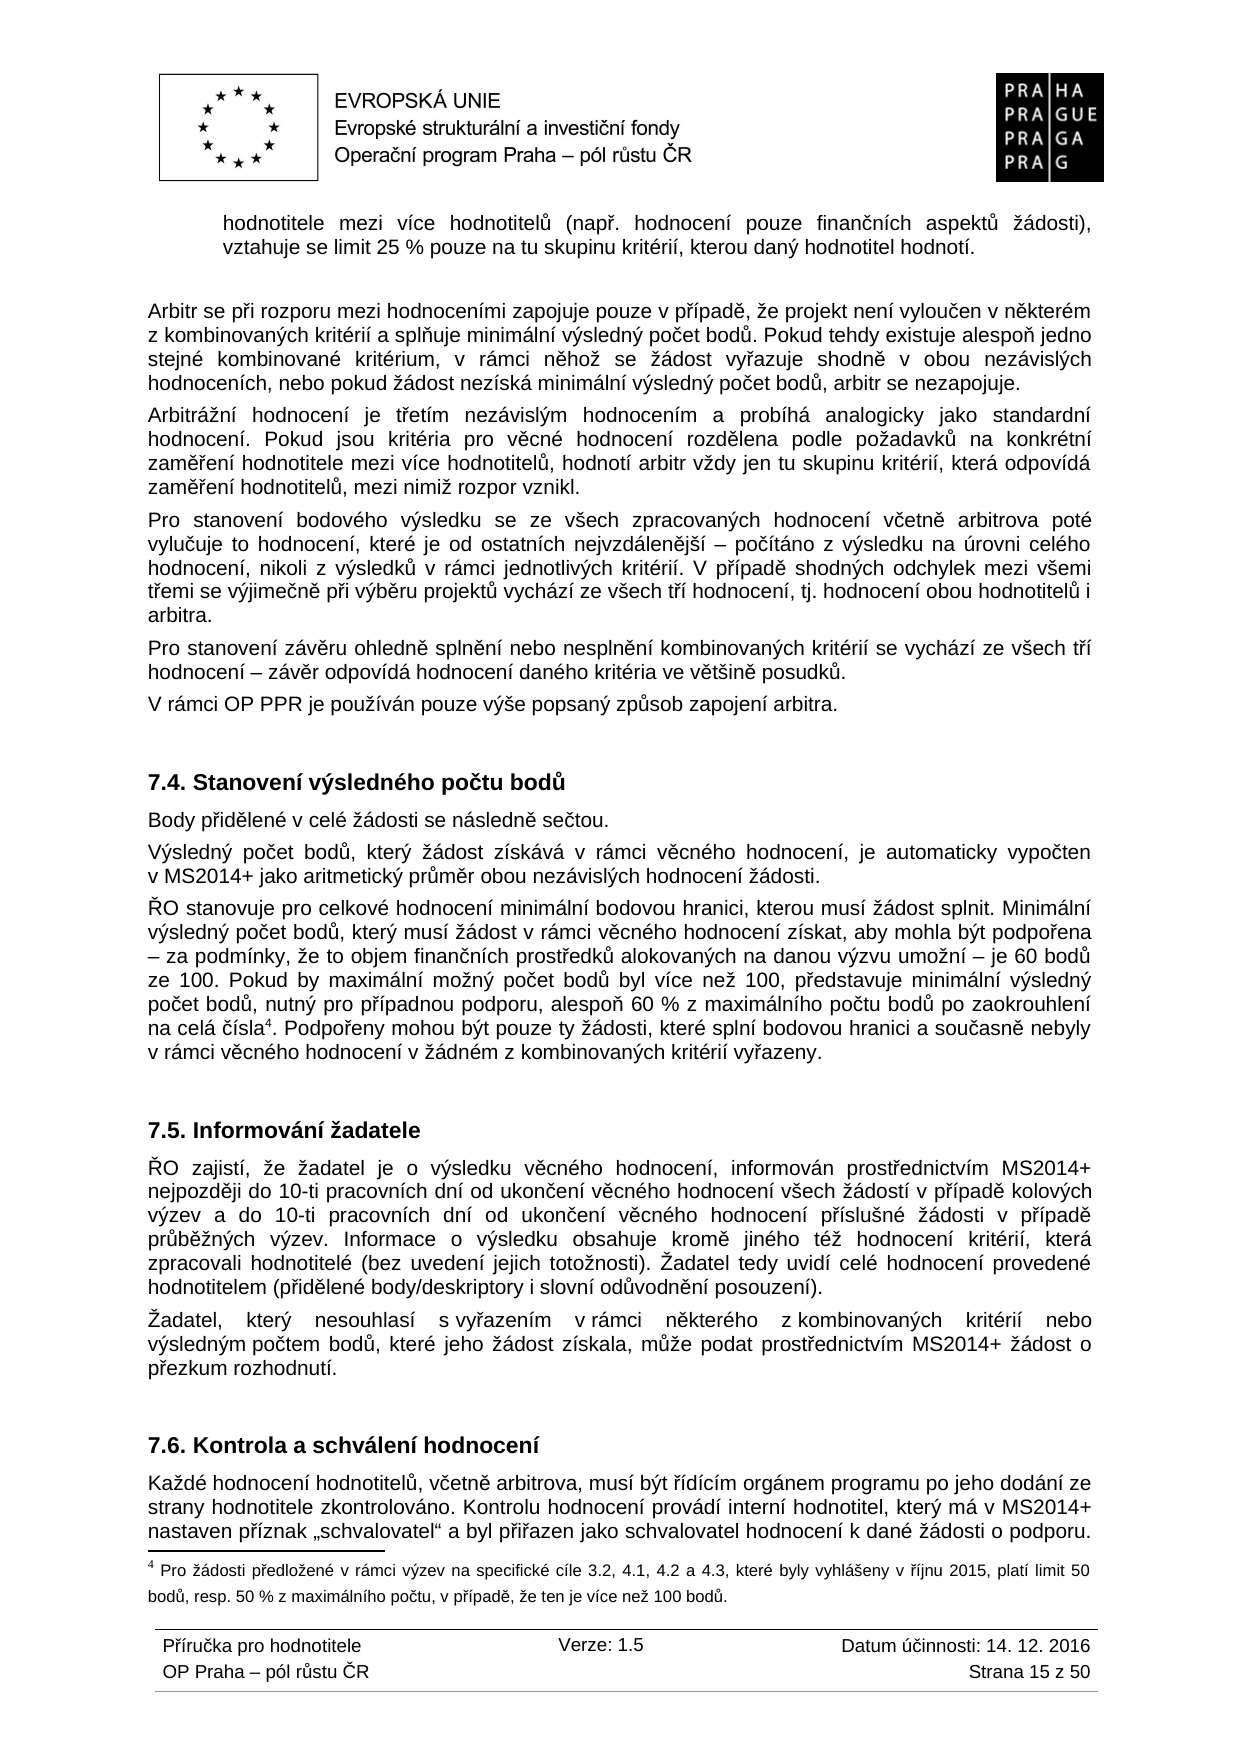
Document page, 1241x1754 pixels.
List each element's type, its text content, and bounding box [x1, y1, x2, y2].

text Pro stanovení bodového výsledku se ze všech zpracovaných hodnocení včetně arbitrova poté vylučuje to hodnocení, které je od ostatních nejvzdálenější – počítáno z výsledku na úrovni celého hodnocení, nikoli z výsledků v rámci jednotlivých kritérií. V případě shodných odchylek mezi všemi třemi se výjimečně při výběru projektů vychází ze všech tří hodnocení, tj. hodnocení obou hodnotitelů i arbitra. [148, 507, 1093, 627]
text Informování žadatele [148, 1117, 1093, 1143]
text ŘO stanovuje pro celkové hodnocení minimální bodovou hranici, kterou musí žádost splnit. Minimální výsledný počet bodů, který musí žádost v rámci věcného hodnocení získat, aby mohla být podpořena – za podmínky, že to objem finančních prostředků alokovaných na danou výzvu umožní – je 60 bodů ze 100. Pokud by maximální možný počet bodů byl více než 100, představuje minimální výsledný počet bodů, nutný pro případnou podporu, alespoň 60 % z maximálního počtu bodů po zaokrouhlení na celá čísla. Podpořeny mohou být pouze ty žádosti, které splní bodovou hranici a současně nebyly v rámci věcného hodnocení v žádném z kombinovaných kritérií vyřazeny. [148, 896, 1093, 1064]
text Body přidělené v celé žádosti se následně sečtou. [148, 807, 1093, 831]
text Výsledný počet bodů, který žádost získává v rámci věcného hodnocení, je automaticky vypočten v MS2014+ jako aritmetický průměr obou nezávislých hodnocení žádosti. [148, 840, 1093, 888]
text ŘO zajistí, že žadatel je o výsledku věcného hodnocení, informován prostřednictvím MS2014+ nejpozději do 10-ti pracovních dní od ukončení věcného hodnocení všech žádostí v případě kolových výzev a do 10-ti pracovních dní od ukončení věcného hodnocení příslušné žádosti v případě průběžných výzev. Informace o výsledku obsahuje kromě jiného též hodnocení kritérií, která zpracovali hodnotitelé (bez uvedení jejich totožnosti). Žadatel tedy uvidí celé hodnocení provedené hodnotitelem (přidělené body/deskriptory i slovní odůvodnění posouzení). [148, 1155, 1093, 1299]
text Stanovení výsledného počtu bodů [148, 769, 1093, 795]
picture [158, 73, 696, 182]
list Arbitr se při rozporu mezi hodnoceními zapojuje pouze v případě, že projekt není vyloučen v některém z kombinovaných kritérií a splňuje minimální výsledný počet bodů. Pokud tehdy existuje alespoň jedno stejné kombinované kritérium, v rámci něhož se žádost vyřazuje shodně v obou nezávislých hodnoceních, nebo pokud žádost nezíská minimální výsledný počet bodů, arbitr se nezapojuje. [148, 299, 1093, 395]
text Žadatel, který nesouhlasí s vyřazením v rámci některého z kombinovaných kritérií nebo výsledným počtem bodů, které jeho žádost získala, může podat prostřednictvím MS2014+ žádost o přezkum rozhodnutí. [148, 1307, 1093, 1379]
text V rámci OP PPR je používán pouze výše popsaný způsob zapojení arbitra. [148, 692, 1093, 716]
text Pro stanovení závěru ohledně splnění nebo nesplnění kombinovaných kritérií se vychází ze všech tří hodnocení – závěr odpovídá hodnocení daného kritéria ve většině posudků. [148, 636, 1093, 683]
text Kontrola a schválení hodnocení [148, 1432, 1093, 1459]
text Arbitrážní hodnocení je třetím nezávislým hodnocením a probíhá analogicky jako standardní hodnocení. Pokud jsou kritéria pro věcné hodnocení rozdělena podle požadavků na konkrétní zaměření hodnotitele mezi více hodnotitelů, hodnotí arbitr vždy jen tu skupinu kritérií, která odpovídá zaměření hodnotitelů, mezi nimiž rozpor vznikl. [148, 403, 1093, 499]
picture [996, 73, 1104, 182]
